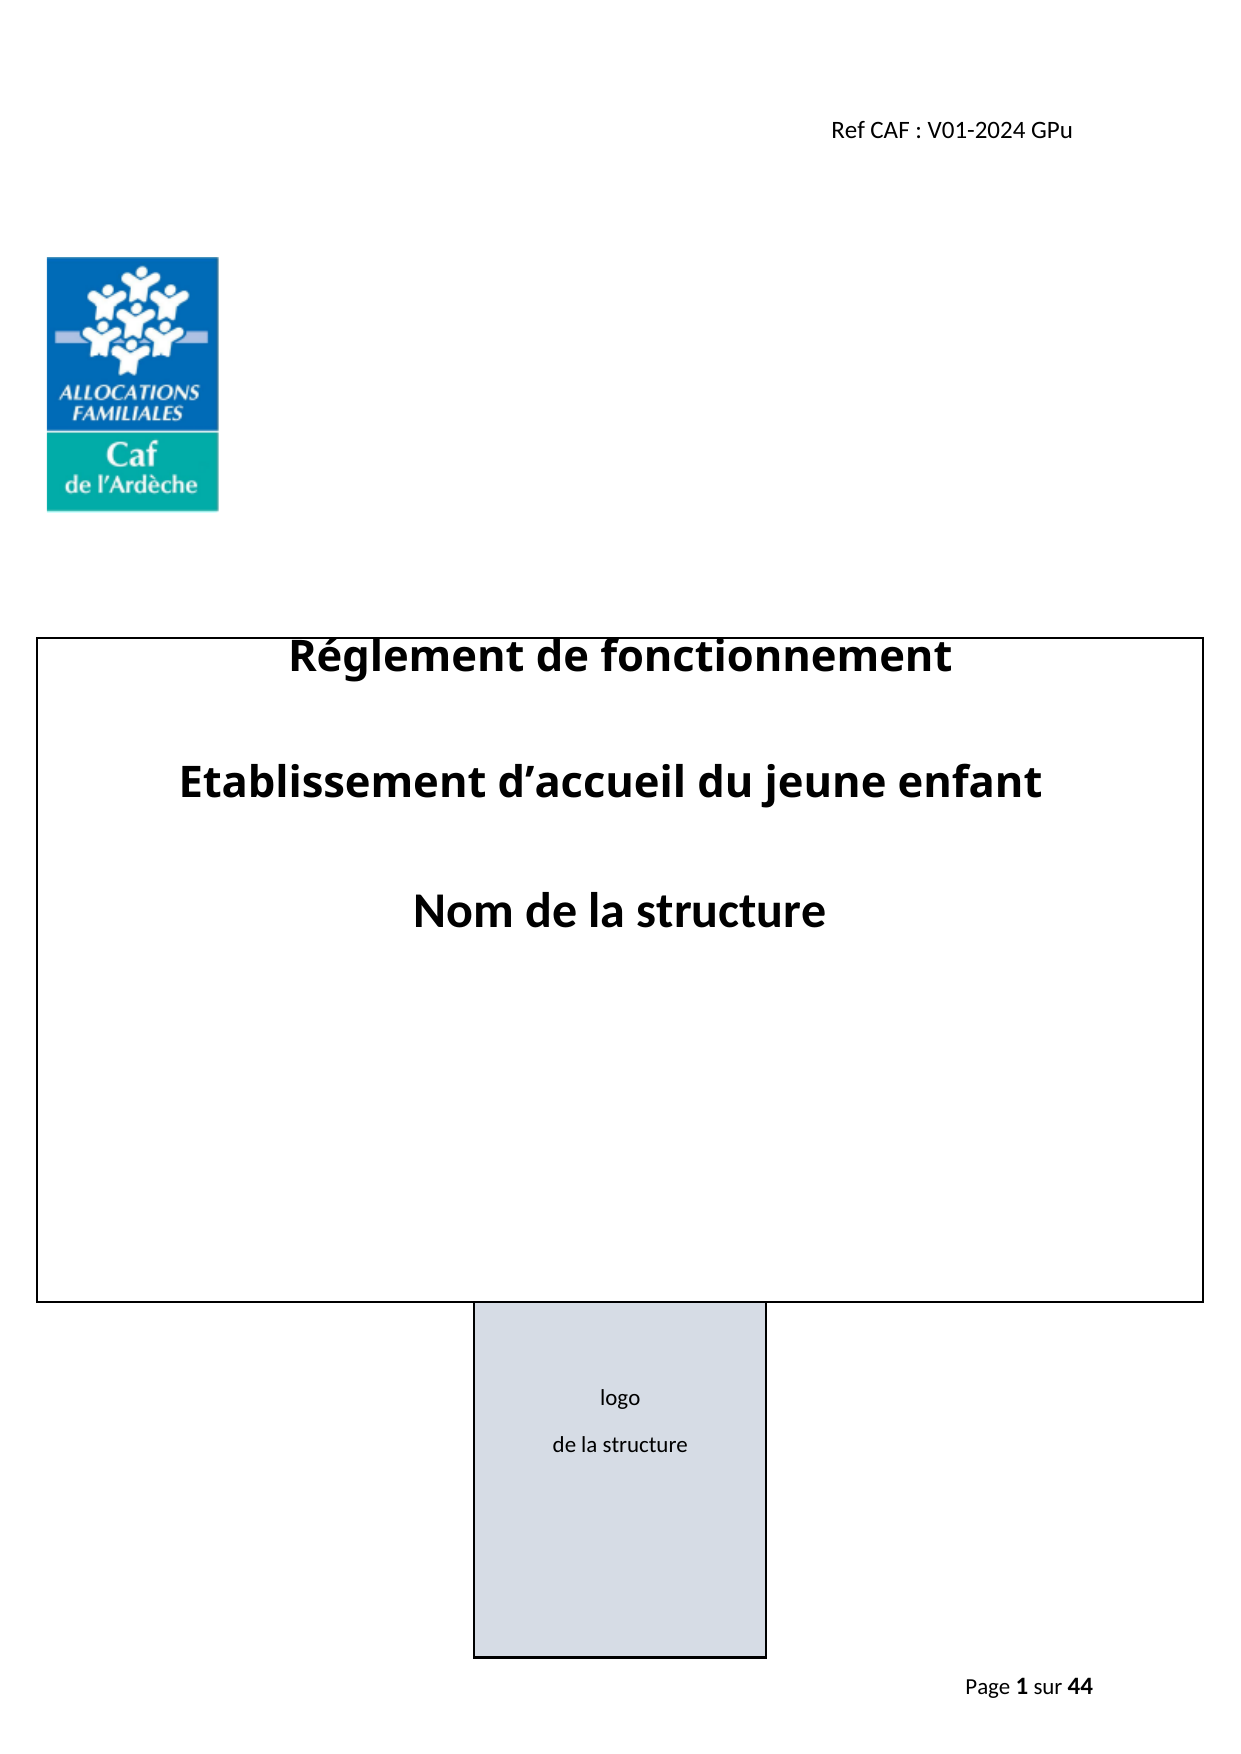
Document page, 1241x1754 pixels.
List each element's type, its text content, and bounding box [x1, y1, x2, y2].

text Réglement de fonctionnement [148, 624, 1093, 727]
text Etablissement d’accueil du jeune enfant [148, 751, 1093, 854]
text logo [148, 1383, 1093, 1411]
text de la structure [148, 1430, 1093, 1458]
text Ref CAF : V01-2024 GPu [148, 115, 1093, 145]
text Nom de la structure [148, 878, 1093, 939]
